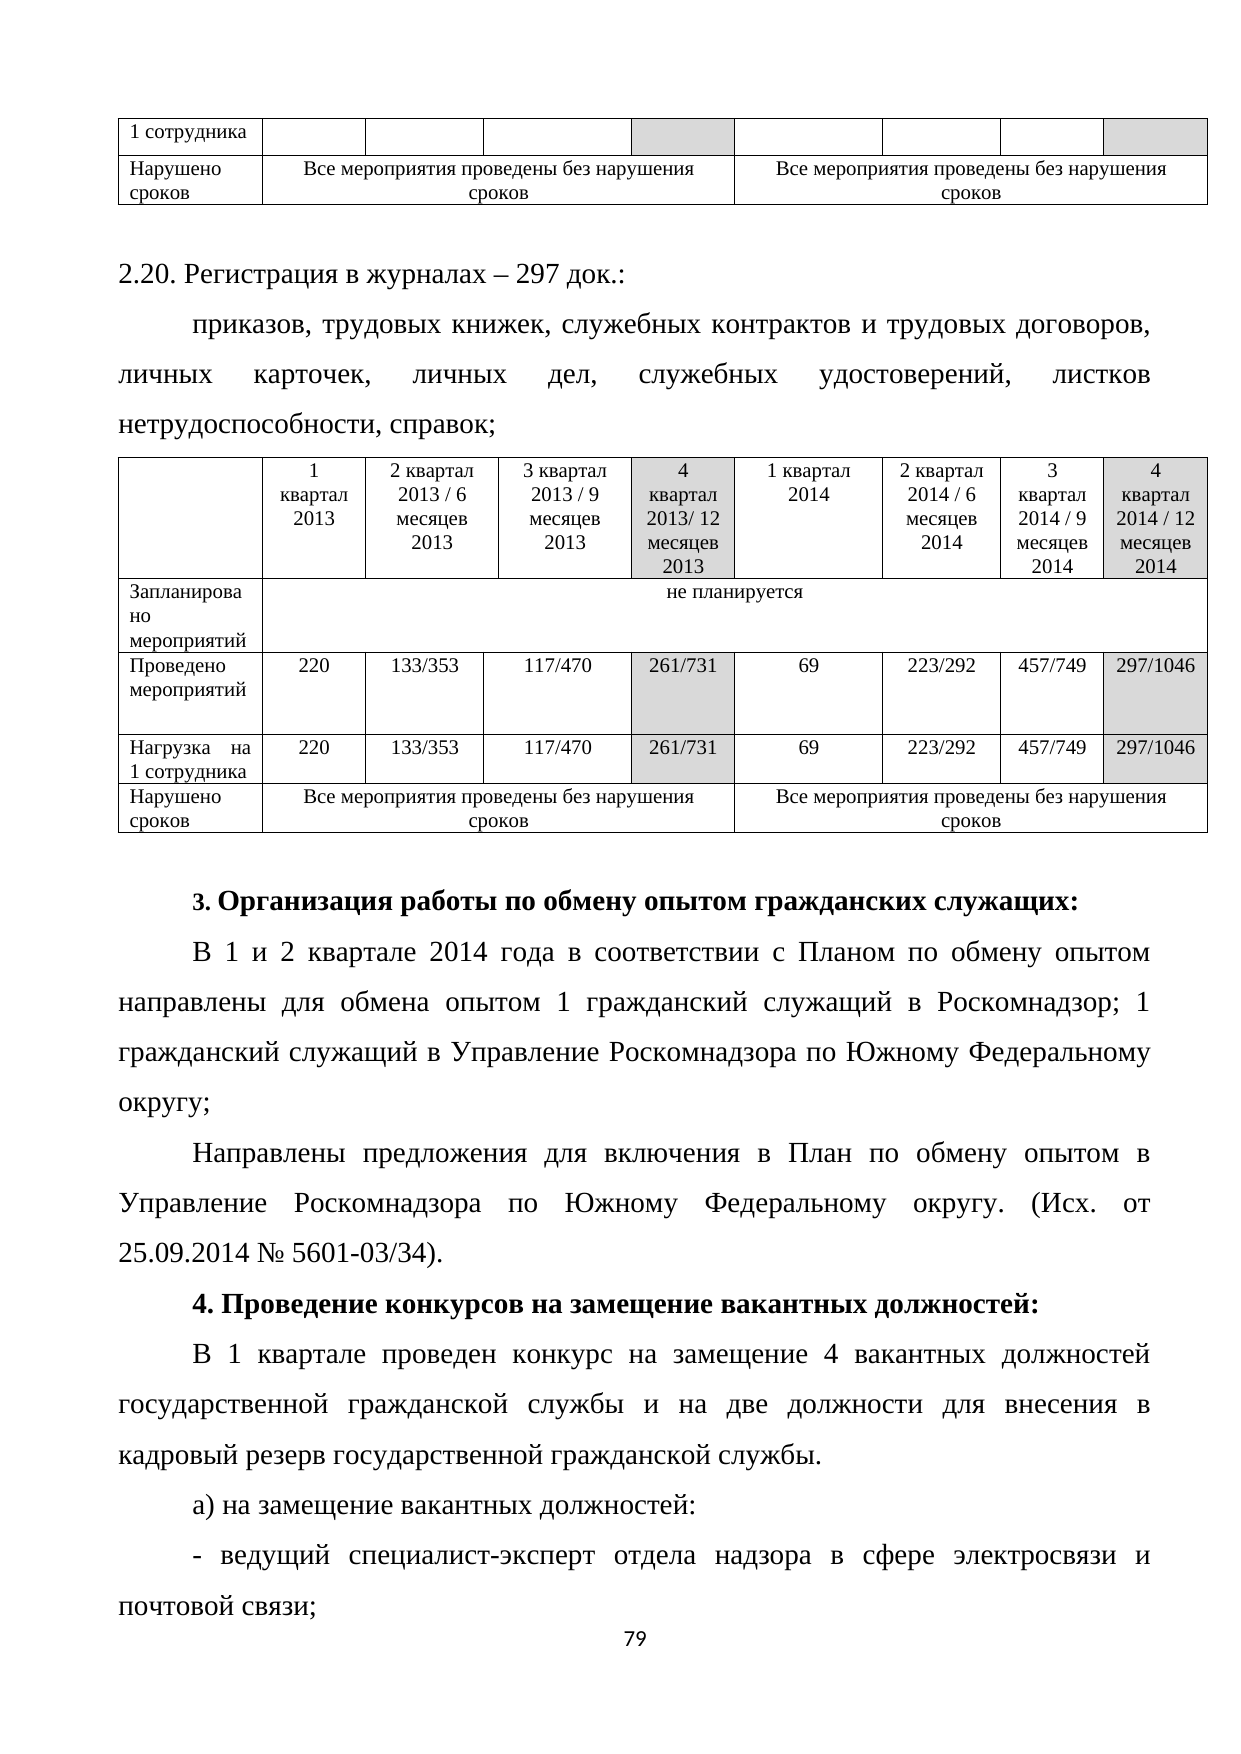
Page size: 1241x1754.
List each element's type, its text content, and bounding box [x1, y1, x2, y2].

text Направлены предложения для включения в План по обмену опытом в Управление Роскомнадзора по Южному Федеральному округу. (Исх. от 25.09.2014 № 5601-03/34). [118, 1135, 1152, 1269]
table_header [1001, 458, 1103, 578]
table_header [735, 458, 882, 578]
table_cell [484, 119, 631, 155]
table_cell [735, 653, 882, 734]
text - ведущий специалист-эксперт отдела надзора в сфере электросвязи и почтовой связи; [118, 1537, 1152, 1621]
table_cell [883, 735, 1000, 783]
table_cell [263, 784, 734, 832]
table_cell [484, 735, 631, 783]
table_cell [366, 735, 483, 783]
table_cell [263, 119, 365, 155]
text приказов, трудовых книжек, служебных контрактов и трудовых договоров, личных карточек, личных дел, служебных удостоверений, листков нетрудоспособности, справок; [118, 306, 1152, 440]
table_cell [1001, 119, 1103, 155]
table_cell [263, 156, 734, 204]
text В 1 и 2 квартале 2014 года в соответствии с Планом по обмену опытом направлены для обмена опытом 1 гражданский служащий в Роскомнадзор; 1 гражданский служащий в Управление Роскомнадзора по Южному Федеральному округу; [118, 934, 1152, 1118]
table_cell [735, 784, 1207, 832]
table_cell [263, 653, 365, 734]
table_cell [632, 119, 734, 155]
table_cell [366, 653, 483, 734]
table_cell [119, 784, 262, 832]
text а) на замещение вакантных должностей: [118, 1487, 1152, 1521]
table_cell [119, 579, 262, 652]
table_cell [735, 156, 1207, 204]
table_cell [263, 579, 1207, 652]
text 4. Проведение конкурсов на замещение вакантных должностей: [118, 1286, 1152, 1319]
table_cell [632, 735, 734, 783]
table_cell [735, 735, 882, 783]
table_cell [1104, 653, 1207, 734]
text 3. Организация работы по обмену опытом гражданских служащих: [118, 883, 1152, 917]
text 2.20. Регистрация в журналах – 297 док.: [118, 256, 1152, 289]
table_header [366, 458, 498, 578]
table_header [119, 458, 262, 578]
text В 1 квартале проведен конкурс на замещение 4 вакантных должностей государственной гражданской службы и на две должности для внесения в кадровый резерв государственной гражданской службы. [118, 1336, 1152, 1470]
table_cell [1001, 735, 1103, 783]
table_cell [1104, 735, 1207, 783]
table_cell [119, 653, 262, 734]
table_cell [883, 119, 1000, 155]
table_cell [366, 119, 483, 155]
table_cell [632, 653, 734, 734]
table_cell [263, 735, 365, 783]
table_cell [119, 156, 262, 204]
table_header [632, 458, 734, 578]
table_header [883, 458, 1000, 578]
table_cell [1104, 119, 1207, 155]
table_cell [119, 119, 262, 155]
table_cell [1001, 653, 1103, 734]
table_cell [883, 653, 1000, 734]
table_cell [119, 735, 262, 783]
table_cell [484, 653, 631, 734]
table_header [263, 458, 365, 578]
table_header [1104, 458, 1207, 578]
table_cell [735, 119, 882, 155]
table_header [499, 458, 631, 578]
